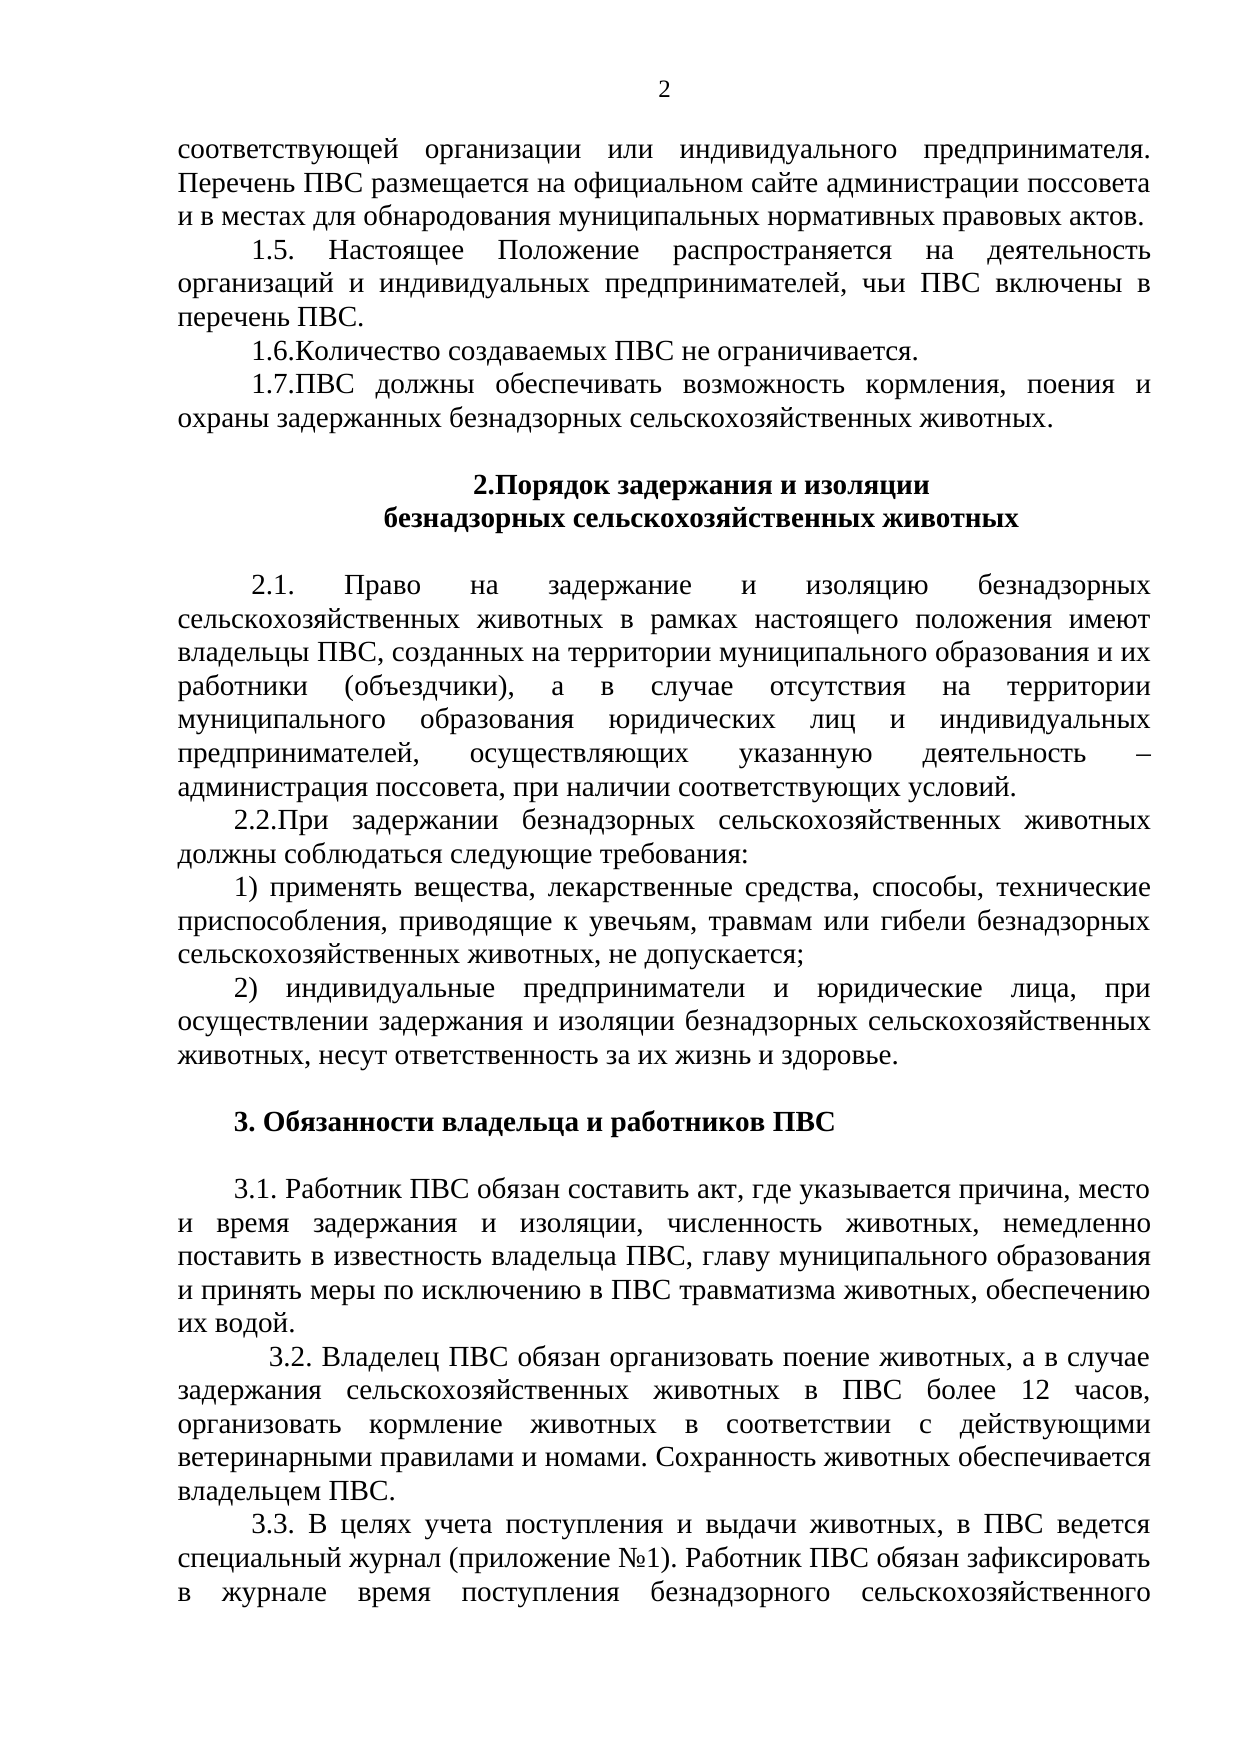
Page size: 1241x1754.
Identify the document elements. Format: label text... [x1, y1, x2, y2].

text 3. Обязанности владельца и работников ПВС [177, 1104, 1152, 1138]
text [177, 131, 1152, 232]
text 3.1. Работник ПВС обязан составить акт, где указывается причина, место и время задержания и изоляции, численность животных, немедленно поставить в известность владельца ПВС, главу муниципального образования и принять меры по исключению в ПВС травматизма животных, обеспечению их водой. [177, 1171, 1152, 1339]
text 1.7.ПВС должны обеспечивать возможность кормления, поения и охраны задержанных безнадзорных сельскохозяйственных животных. [177, 366, 1152, 433]
text 2.1. Право на задержание и изоляцию безнадзорных сельскохозяйственных животных в рамках настоящего положения имеют владельцы ПВС, созданных на территории муниципального образования и их работники (объездчики), а в случае отсутствия на территории муниципального образования юридических лиц и индивидуальных предпринимателей, осуществляющих указанную деятельность – администрация поссовета, при наличии соответствующих условий. [177, 567, 1152, 802]
text 2) индивидуальные предприниматели и юридические лица, при осуществлении задержания и изоляции безнадзорных сельскохозяйственных животных, несут ответственность за их жизнь и здоровье. [177, 970, 1152, 1071]
text 3.2. Владелец ПВС обязан организовать поение животных, а в случае задержания сельскохозяйственных животных в ПВС более 12 часов, организовать кормление животных в соответствии с действующими ветеринарными правилами и номами. Сохранность животных обеспечивается владельцем ПВС. [177, 1339, 1152, 1507]
text 1.5. Настоящее Положение распространяется на деятельность организаций и индивидуальных предпринимателей, чьи ПВС включены в перечень ПВС. [177, 232, 1152, 333]
text 2.Порядок задержания и изоляции [177, 467, 1152, 500]
text 2.2.При задержании безнадзорных сельскохозяйственных животных должны соблюдаться следующие требования: [177, 802, 1152, 869]
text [177, 1507, 1152, 1607]
text безнадзорных сельскохозяйственных животных [177, 500, 1152, 534]
text 1) применять вещества, лекарственные средства, способы, технические приспособления, приводящие к увечьям, травмам или гибели безнадзорных сельскохозяйственных животных, не допускается; [177, 869, 1152, 970]
text 1.6.Количество создаваемых ПВС не ограничивается. [177, 333, 1152, 366]
